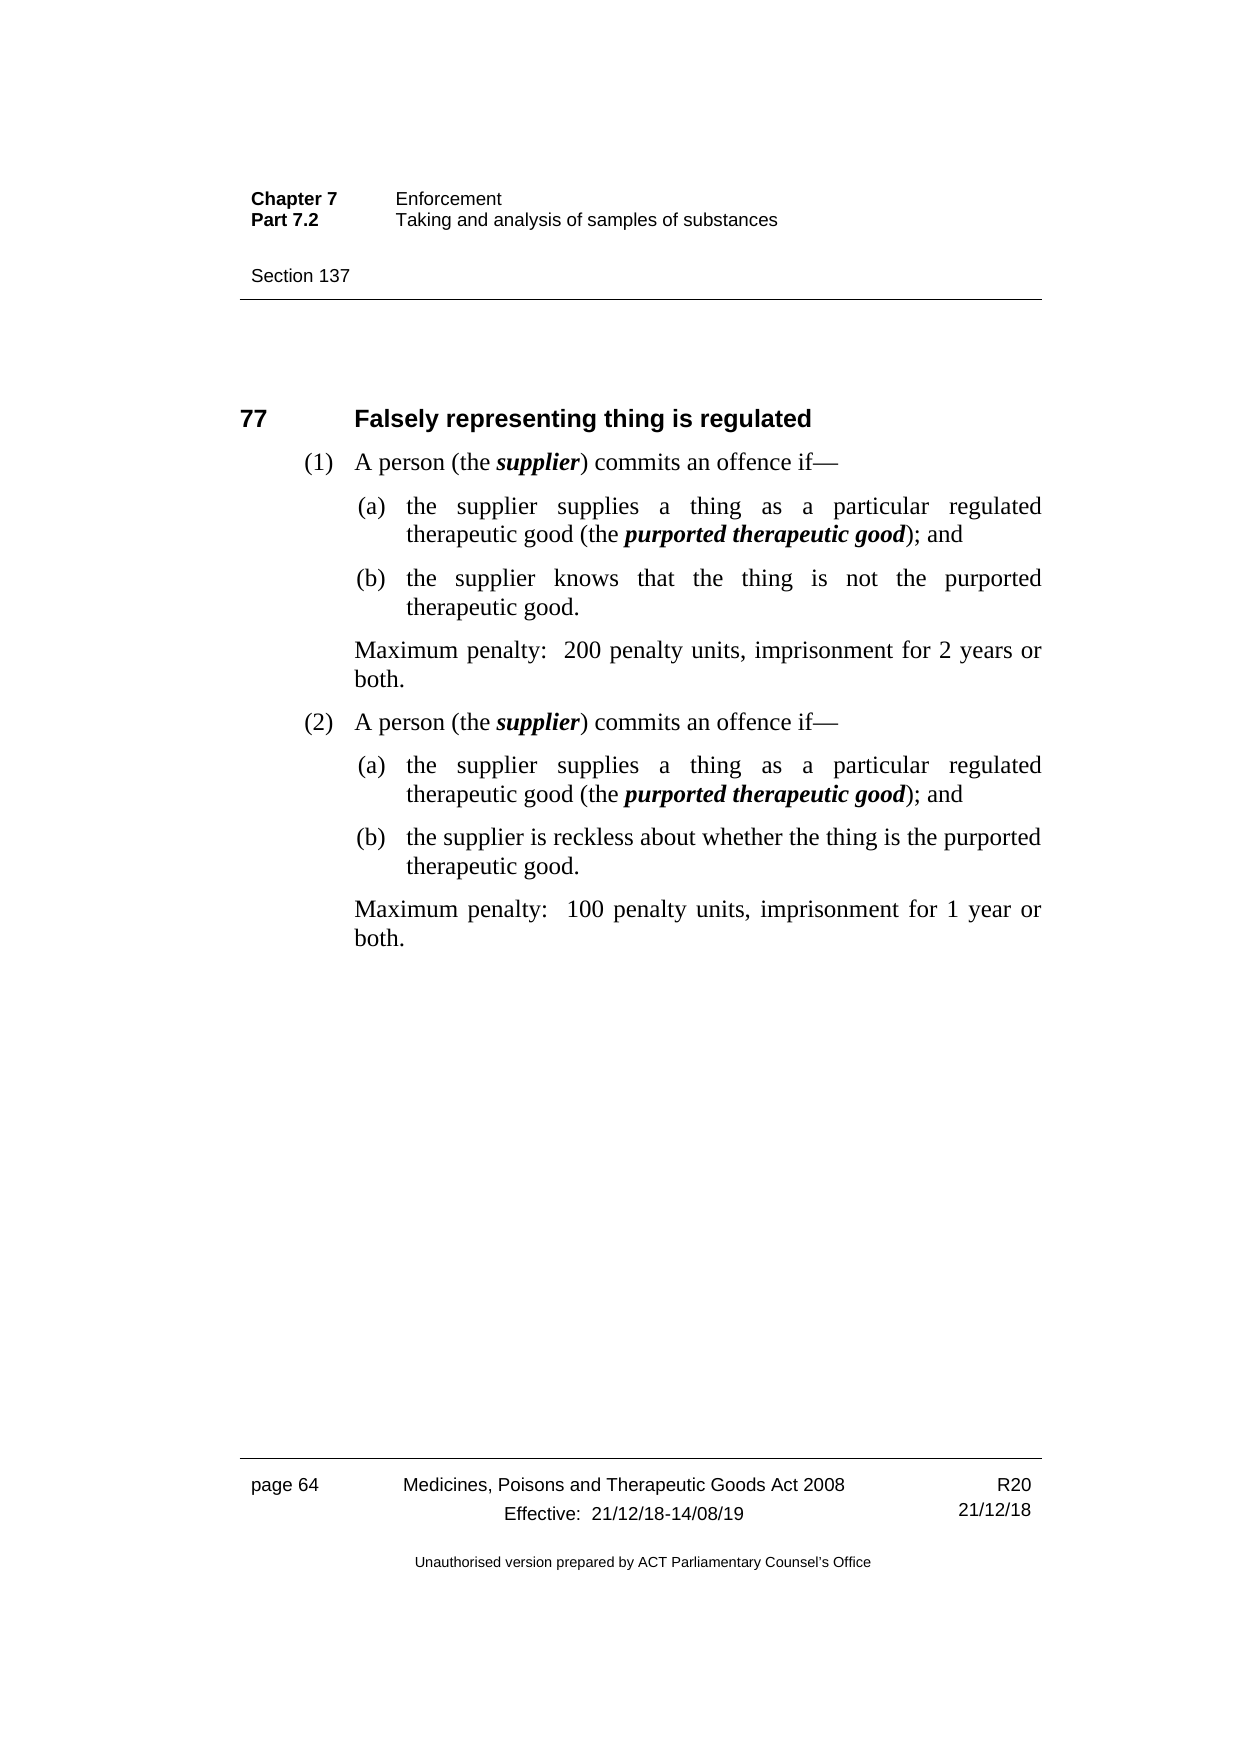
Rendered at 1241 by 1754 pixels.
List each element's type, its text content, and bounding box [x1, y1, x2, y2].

text Maximum penalty: 100 penalty units, imprisonment for 1 year or both. [354, 894, 1042, 952]
text Maximum penalty: 200 penalty units, imprisonment for 2 years or both. [354, 635, 1042, 692]
text (1) A person (the supplier) commits an offence if— [239, 447, 1042, 476]
text (2) A person (the supplier) commits an offence if— [239, 707, 1042, 736]
text 77 Falsely representing thing is regulated [239, 404, 1042, 433]
text (b) the supplier knows that the thing is not the purported therapeutic good. [239, 563, 1042, 620]
text (a) the supplier supplies a thing as a particular regulated therapeutic good (the purported therapeutic good); and [239, 491, 1042, 548]
text (b) the supplier is reckless about whether the thing is the purported therapeutic good. [239, 822, 1042, 880]
text (a) the supplier supplies a thing as a particular regulated therapeutic good (the purported therapeutic good); and [239, 750, 1042, 808]
